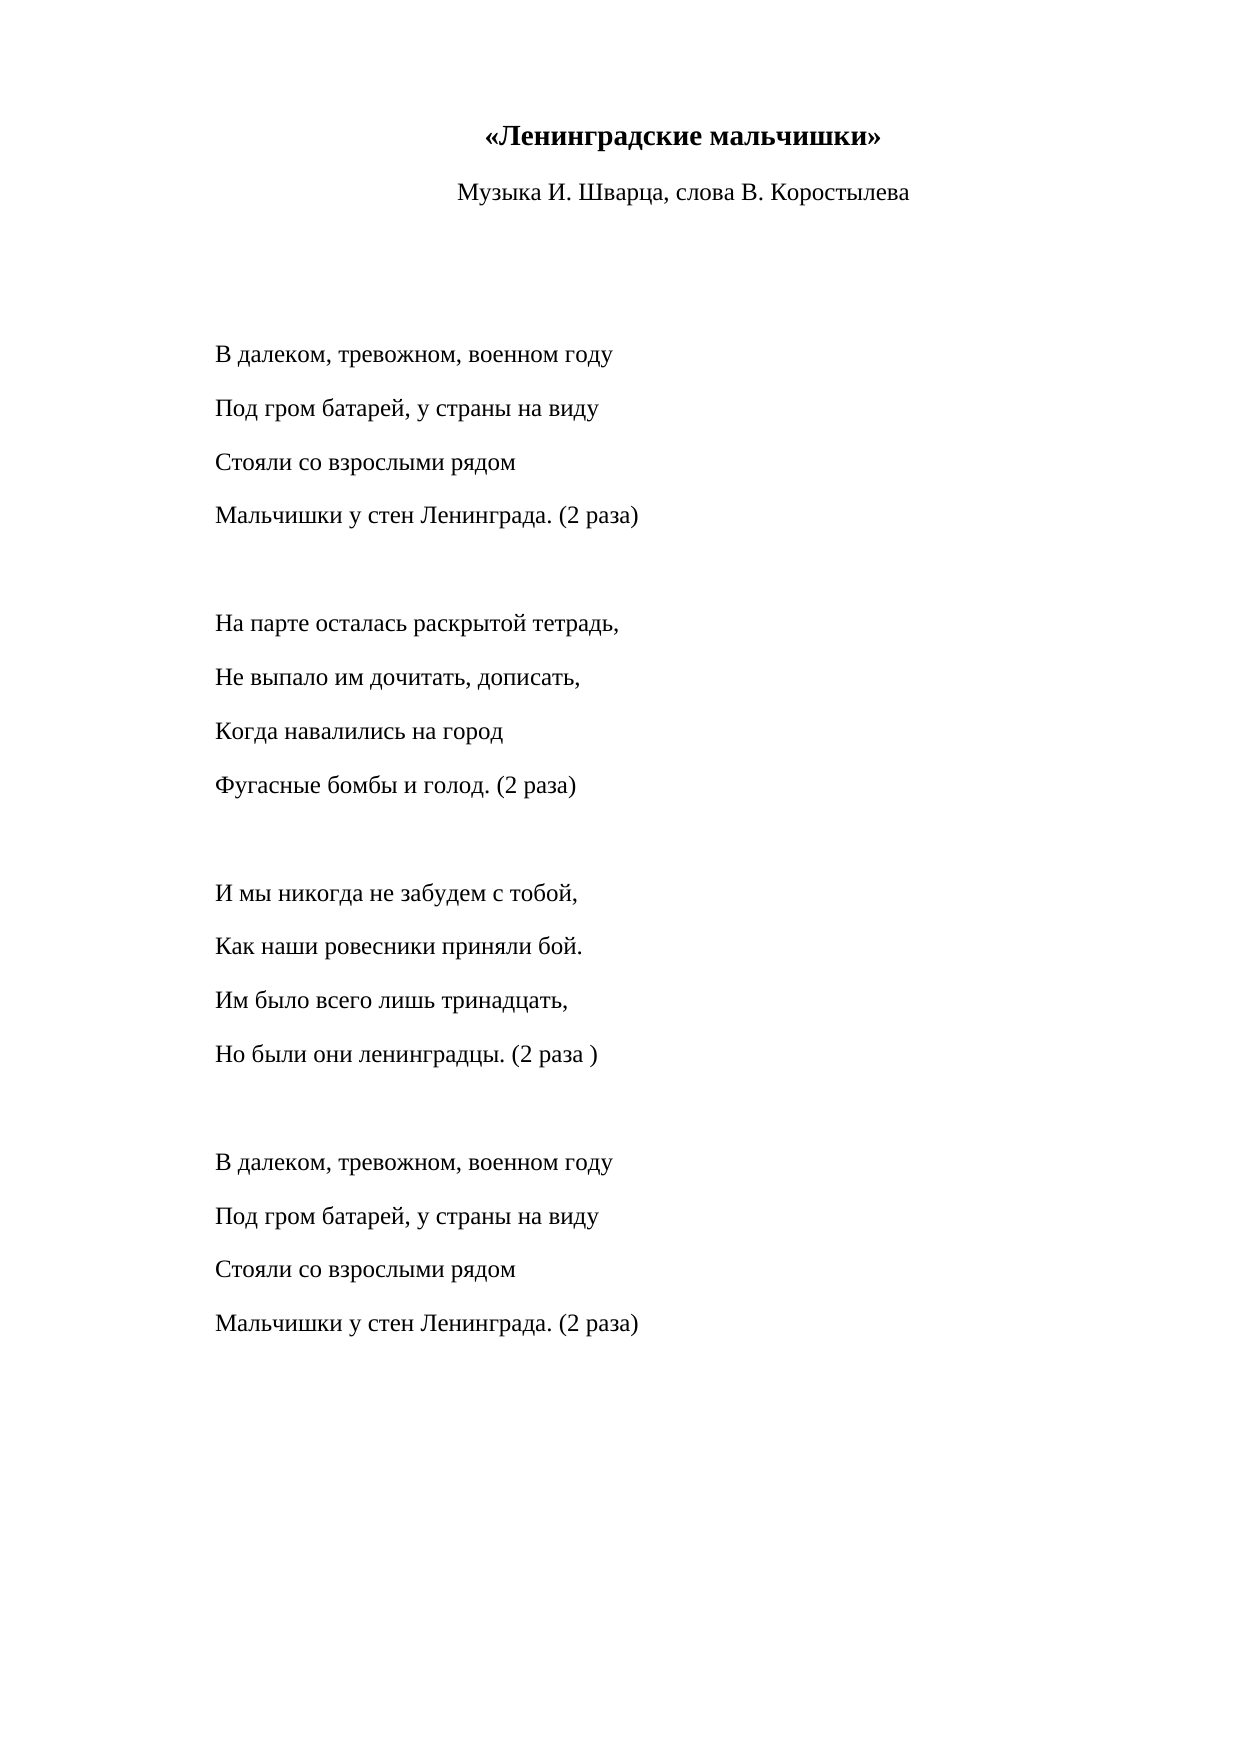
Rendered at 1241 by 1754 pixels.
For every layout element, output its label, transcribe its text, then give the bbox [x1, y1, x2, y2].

text Мальчишки у стен Ленинграда. (2 раза) [215, 501, 1152, 529]
text И мы никогда не забудем с тобой, [215, 878, 1152, 906]
text Фугасные бомбы и голод. (2 раза) [215, 770, 1152, 799]
text Как наши ровесники приняли бой. [215, 931, 1152, 960]
text Но были они ленинградцы. (2 раза ) [215, 1039, 1152, 1068]
text Музыка И. Шварца, слова В. Коростылева [215, 177, 1152, 206]
text Стояли со взрослыми рядом [215, 447, 1152, 476]
text Мальчишки у стен Ленинграда. (2 раза) [215, 1308, 1152, 1337]
text Когда навалились на город [215, 716, 1152, 745]
text Стояли со взрослыми рядом [215, 1254, 1152, 1283]
text Под гром батарей, у страны на виду [215, 1201, 1152, 1229]
text Под гром батарей, у страны на виду [215, 393, 1152, 422]
text «Ленинградские мальчишки» [215, 118, 1152, 152]
text В далеком, тревожном, военном году [215, 339, 1152, 368]
text В далеком, тревожном, военном году [215, 1147, 1152, 1176]
text Не выпало им дочитать, дописать, [215, 662, 1152, 691]
text На парте осталась раскрытой тетрадь, [215, 608, 1152, 637]
text Им было всего лишь тринадцать, [215, 985, 1152, 1014]
